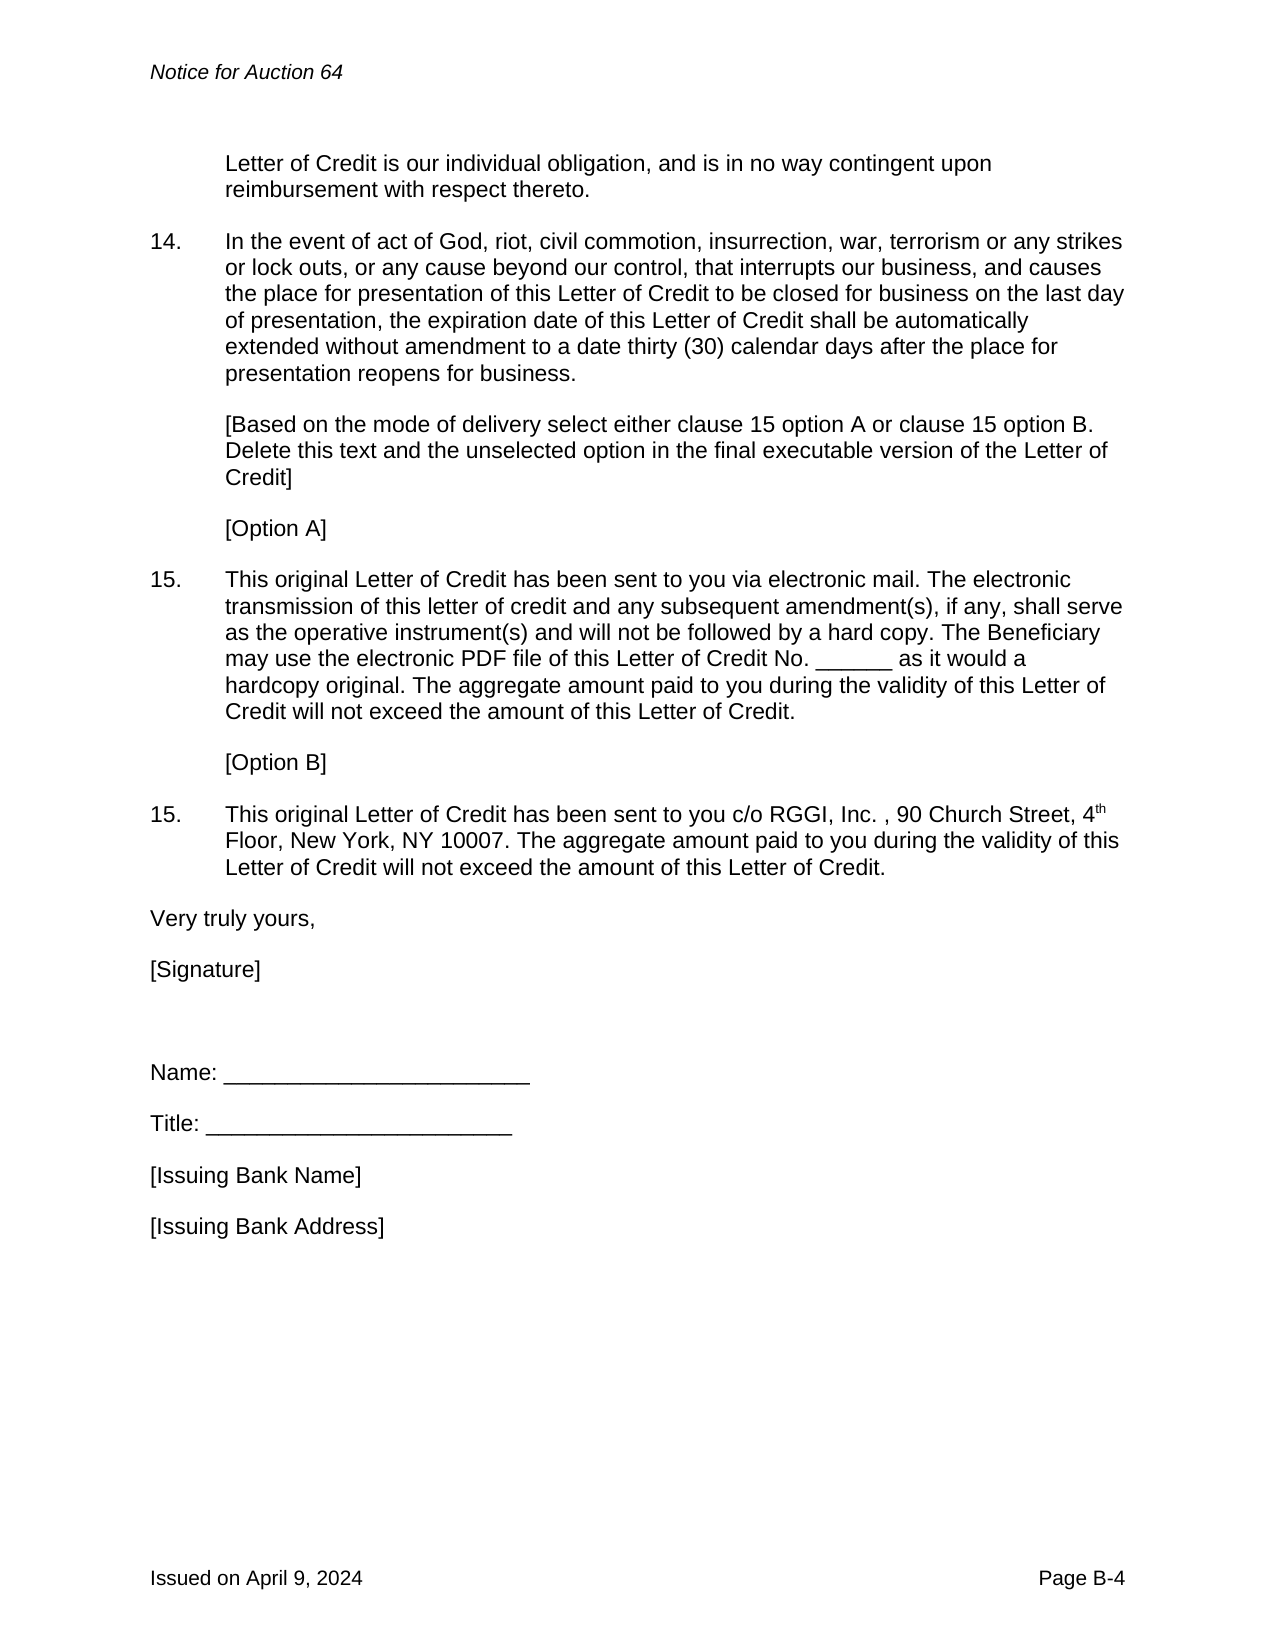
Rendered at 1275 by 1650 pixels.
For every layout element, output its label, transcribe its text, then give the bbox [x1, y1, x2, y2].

list In the event of act of God, riot, civil commotion, insurrection, war, terrorism or any strikes or lock outs, or any cause beyond our control, that interrupts our business, and causes the place for presentation of this Letter of Credit to be closed for business on the last day of presentation, the expiration date of this Letter of Credit shall be automatically extended without amendment to a date thirty (30) calendar days after the place for presentation reopens for business. [150, 228, 1125, 386]
text [Issuing Bank Name] [150, 1162, 1125, 1188]
text Very truly yours, [150, 905, 1125, 931]
text Name: ________________________ [150, 1059, 1125, 1085]
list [150, 150, 1125, 203]
text [Signature] [150, 956, 1125, 982]
list This original Letter of Credit has been sent to you c/o RGGI, Inc. , 90 Church Street, 4th Floor, New York, NY 10007. The aggregate amount paid to you during the validity of this Letter of Credit will not exceed the amount of this Letter of Credit. [150, 801, 1125, 880]
text [Option B] [225, 749, 1125, 776]
text [Based on the mode of delivery select either clause 15 option A or clause 15 option B. Delete this text and the unselected option in the final executable version of the Letter of Credit] [225, 411, 1125, 490]
list This original Letter of Credit has been sent to you via electronic mail. The electronic transmission of this letter of credit and any subsequent amendment(s), if any, shall serve as the operative instrument(s) and will not be followed by a hard copy. The Beneficiary may use the electronic PDF file of this Letter of Credit No. ______ as it would a hardcopy original. The aggregate amount paid to you during the validity of this Letter of Credit will not exceed the amount of this Letter of Credit. [150, 566, 1125, 724]
text Title: ________________________ [150, 1110, 1125, 1137]
text [Option A] [225, 515, 1125, 541]
text [Issuing Bank Address] [150, 1213, 1125, 1239]
